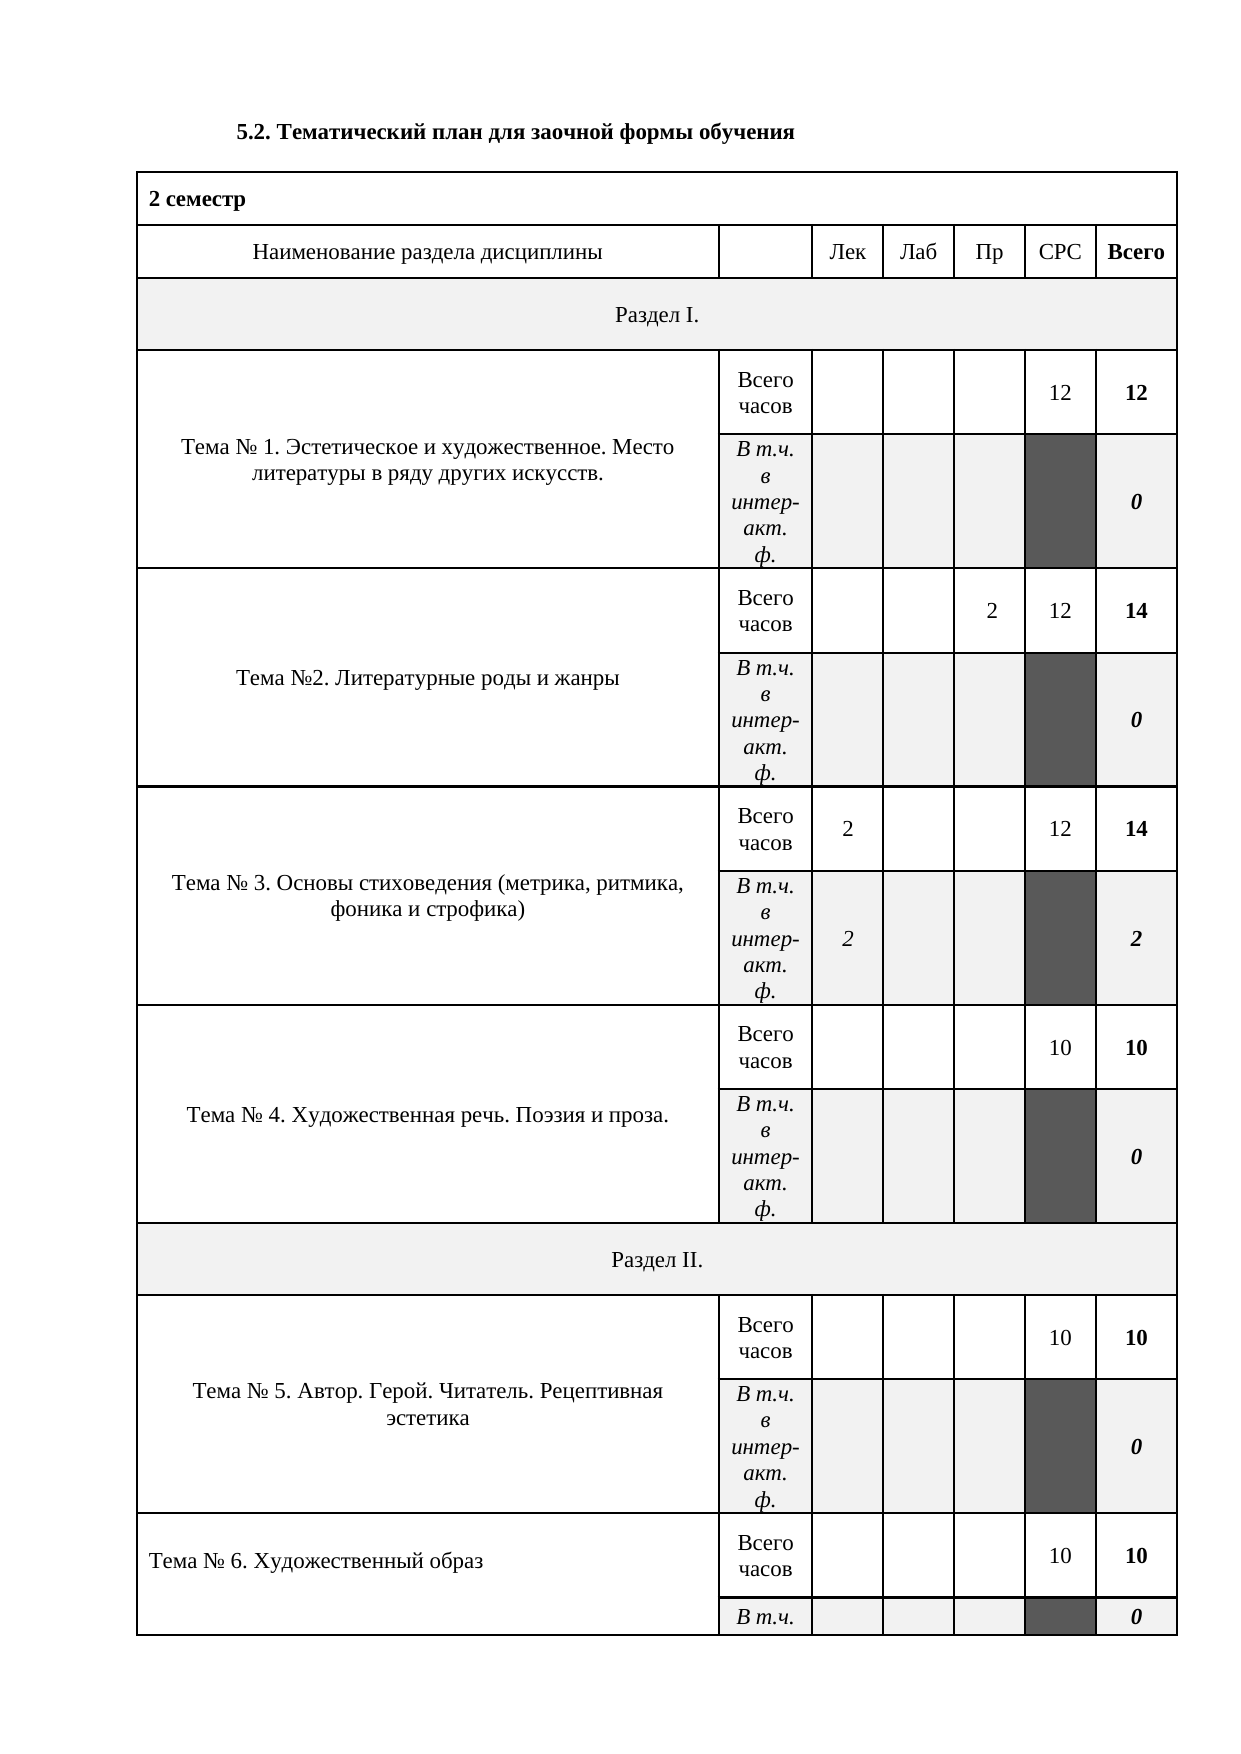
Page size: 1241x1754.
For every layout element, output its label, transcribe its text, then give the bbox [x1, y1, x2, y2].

table_cell Всего часов [720, 1514, 811, 1596]
table_cell [884, 1090, 953, 1222]
table_cell [955, 872, 1024, 1004]
table_cell Лек [813, 226, 882, 277]
table_cell [884, 1380, 953, 1512]
table_cell [884, 1296, 953, 1378]
table_cell В т.ч. в интер-акт. ф. [720, 872, 811, 1004]
table_cell Всего часов [720, 351, 811, 433]
table_cell Тема № 1. Эстетическое и художественное. Место литературы в ряду других искусств. [138, 351, 718, 567]
table_cell 10 [1097, 1514, 1176, 1596]
table_cell 10 [1097, 1296, 1176, 1378]
table_cell [955, 1090, 1024, 1222]
table_cell 12 [1097, 351, 1176, 433]
table_cell [955, 654, 1024, 785]
table_cell 2 [813, 788, 882, 870]
table_cell [884, 1514, 953, 1596]
table_header 2 семестр [138, 173, 1176, 224]
table_cell [813, 1296, 882, 1378]
table_cell [955, 435, 1024, 567]
table_cell [1026, 1090, 1095, 1222]
table_cell Тема № 3. Основы стиховедения (метрика, ритмика, фоника и строфика) [138, 788, 718, 1004]
table_cell В т.ч. в интер-акт. ф. [720, 654, 811, 785]
table_cell [813, 435, 882, 567]
table_cell Всего [1097, 226, 1176, 277]
table_cell В т.ч. в интер-акт. ф. [720, 1090, 811, 1222]
table_cell [813, 1006, 882, 1088]
table_cell Тема № 6. Художественный образ [138, 1514, 718, 1634]
table_cell [955, 1006, 1024, 1088]
table_cell [955, 1296, 1024, 1378]
table_cell [884, 654, 953, 785]
table_cell СРС [1026, 226, 1095, 277]
table_cell [813, 1599, 882, 1634]
table_cell [884, 872, 953, 1004]
table_cell 0 [1097, 1599, 1176, 1634]
table_cell Тема № 4. Художественная речь. Поэзия и проза. [138, 1006, 718, 1222]
table_cell 12 [1026, 788, 1095, 870]
table_cell 12 [1026, 569, 1095, 652]
table_cell Раздел II. [138, 1224, 1176, 1294]
table_cell Наименование раздела дисциплины [138, 226, 718, 277]
table_cell Тема № 5. Автор. Герой. Читатель. Рецептивная эстетика [138, 1296, 718, 1512]
table_cell [813, 654, 882, 785]
table_cell [955, 1380, 1024, 1512]
table_cell 12 [1026, 351, 1095, 433]
table_cell [813, 351, 882, 433]
table_cell Всего часов [720, 569, 811, 652]
table_cell 10 [1026, 1514, 1095, 1596]
table_cell [813, 1090, 882, 1222]
table_cell [720, 226, 811, 277]
table_cell 10 [1026, 1006, 1095, 1088]
table_cell 0 [1097, 1090, 1176, 1222]
table_cell В т.ч. в интер-акт. ф. [720, 435, 811, 567]
table_cell [1026, 654, 1095, 785]
table_cell 0 [1097, 435, 1176, 567]
table_cell [955, 1599, 1024, 1634]
table_cell [955, 351, 1024, 433]
table_cell Всего часов [720, 1296, 811, 1378]
table_cell 2 [955, 569, 1024, 652]
table_cell Лаб [884, 226, 953, 277]
table_cell 14 [1097, 788, 1176, 870]
table_cell [884, 1006, 953, 1088]
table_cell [720, 1599, 811, 1634]
table_cell 2 [1097, 872, 1176, 1004]
table_cell [955, 788, 1024, 870]
table_cell [813, 1514, 882, 1596]
table_cell Всего часов [720, 788, 811, 870]
table_cell 10 [1026, 1296, 1095, 1378]
table_cell [884, 435, 953, 567]
table_cell [1026, 435, 1095, 567]
table_cell [884, 788, 953, 870]
table_cell [813, 569, 882, 652]
table_cell 14 [1097, 569, 1176, 652]
table_cell Всего часов [720, 1006, 811, 1088]
table_cell [1026, 1599, 1095, 1634]
table_cell [1026, 1380, 1095, 1512]
table_cell Раздел I. [138, 279, 1176, 349]
table_cell Тема №2. Литературные роды и жанры [138, 569, 718, 785]
table_cell 10 [1097, 1006, 1176, 1088]
table_cell В т.ч. в интер-акт. ф. [720, 1380, 811, 1512]
table_cell 2 [813, 872, 882, 1004]
text 5.2. Тематический план для заочной формы обучения [162, 118, 1152, 144]
table_cell [955, 1514, 1024, 1596]
table_cell 0 [1097, 654, 1176, 785]
table_cell [884, 569, 953, 652]
table_cell [884, 1599, 953, 1634]
table_cell Пр [955, 226, 1024, 277]
table_cell 0 [1097, 1380, 1176, 1512]
table_cell [813, 1380, 882, 1512]
table_cell [1026, 872, 1095, 1004]
table_cell [884, 351, 953, 433]
